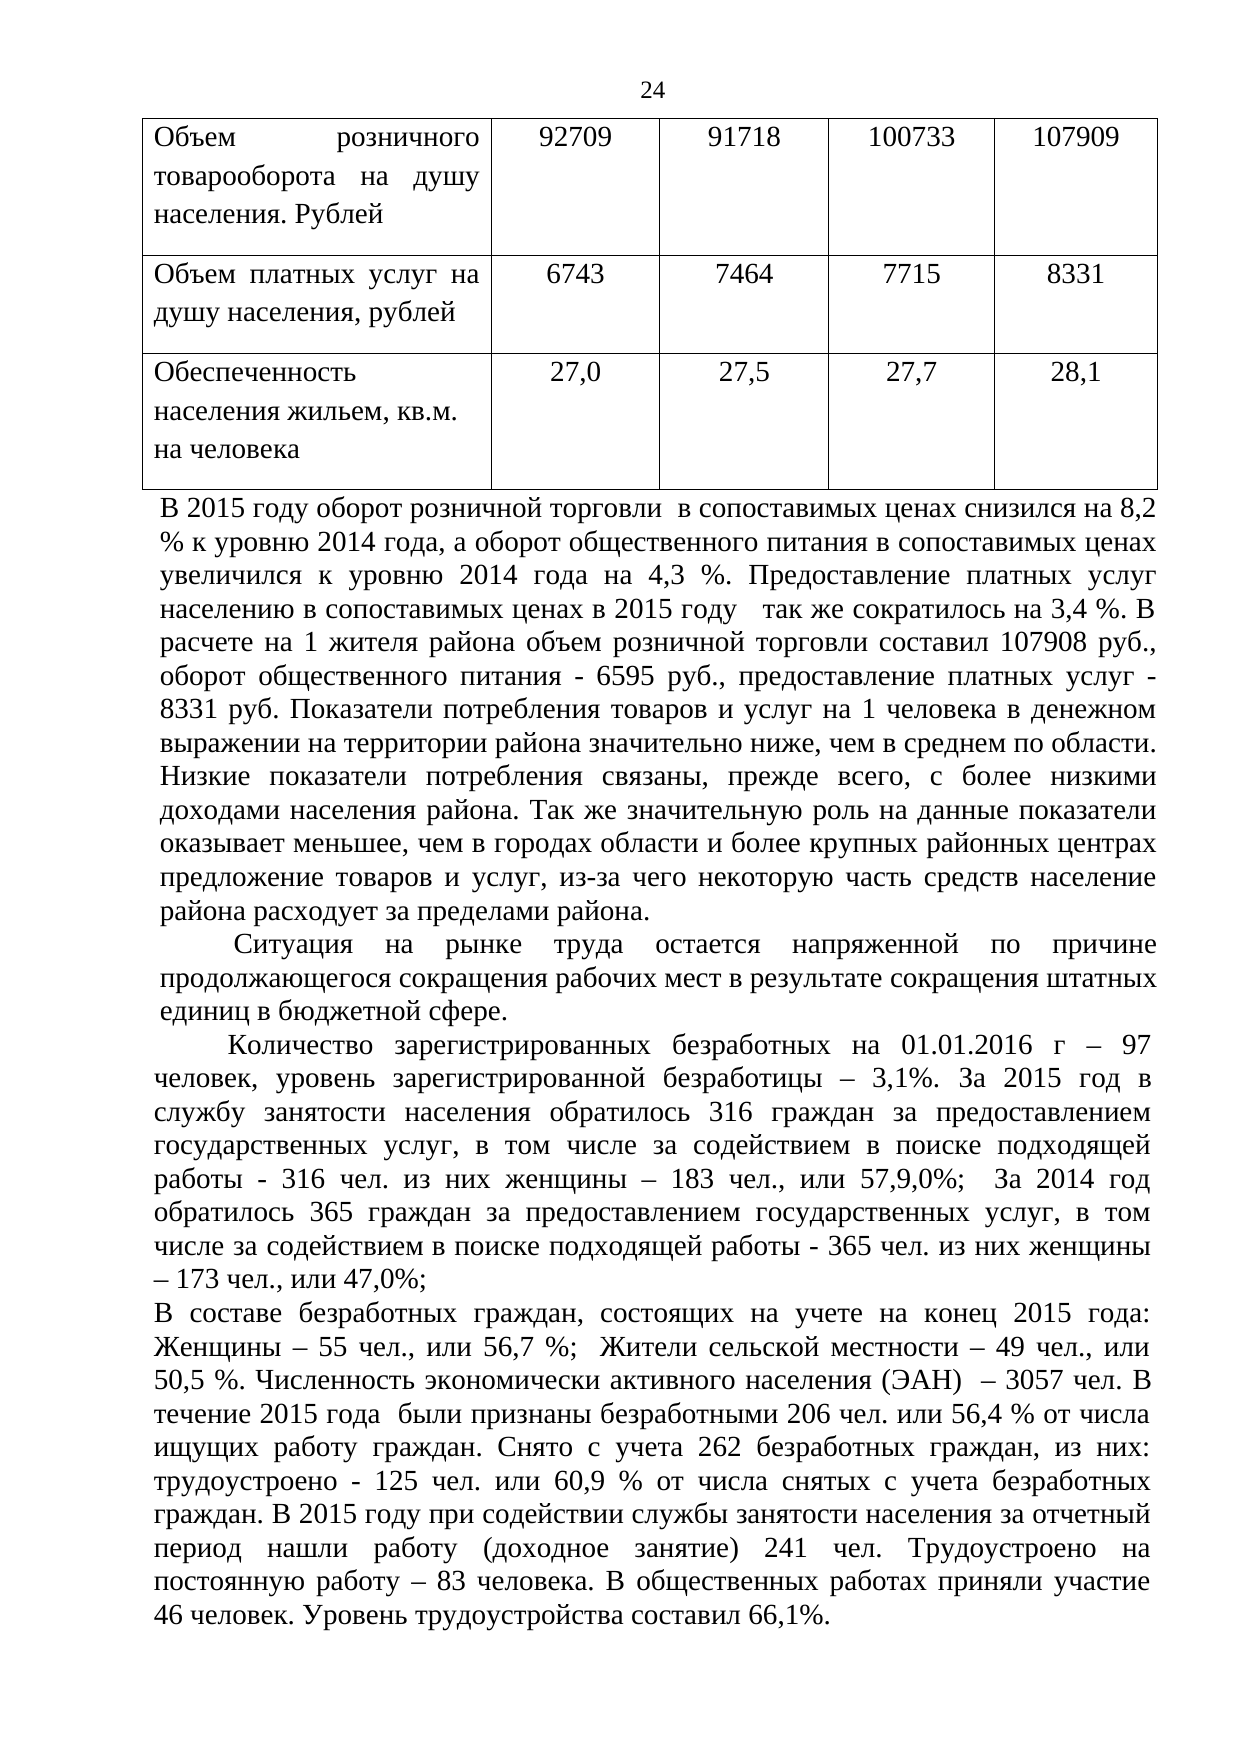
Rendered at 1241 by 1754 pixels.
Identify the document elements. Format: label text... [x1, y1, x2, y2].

table_cell 28,1 [995, 354, 1157, 489]
table_cell 107909 [995, 119, 1157, 255]
table_cell Объем розничного товарооборота на душу населения. Рублей [143, 119, 491, 255]
text В составе безработных граждан, состоящих на учете на конец 2015 года: Женщины – 55 чел., или 56,7 %; Жители сельской местности – 49 чел., или 50,5 %. Численность экономически активного населения (ЭАН) – 3057 чел. В течение 2015 года были признаны безработными 206 чел. или 56,4 % от числа ищущих работу граждан. Снято с учета 262 безработных граждан, из них: трудоустроено - 125 чел. или 60,9 % от числа снятых с учета безработных граждан. В 2015 году при содействии службы занятости населения за отчетный период нашли работу (доходное занятие) 241 чел. Трудоустроено на постоянную работу – 83 человека. В общественных работах приняли участие 46 человек. Уровень трудоустройства составил 66,1%. [153, 1295, 1152, 1631]
text Количество зарегистрированных безработных на 01.01.2016 г – 97 человек, уровень зарегистрированной безработицы – 3,1%. За 2015 год в службу занятости населения обратилось 316 граждан за предоставлением государственных услуг, в том числе за содействием в поиске подходящей работы - 316 чел. из них женщины – 183 чел., или 57,9,0%; За 2014 год обратилось 365 граждан за предоставлением государственных услуг, в том числе за содействием в поиске подходящей работы - 365 чел. из них женщины – 173 чел., или 47,0%; [153, 1027, 1152, 1295]
table_cell Обеспеченность населения жильем, кв.м. на человека [143, 354, 491, 489]
text В 2015 году оборот розничной торговли в сопоставимых ценах снизился на 8,2 % к уровню 2014 года, а оборот общественного питания в сопоставимых ценах увеличился к уровню 2014 года на 4,3 %. Предоставление платных услуг населению в сопоставимых ценах в 2015 году так же сократилось на 3,4 %. В расчете на 1 жителя района объем розничной торговли составил 107908 руб., оборот общественного питания - 6595 руб., предоставление платных услуг - 8331 руб. Показатели потребления товаров и услуг на 1 человека в денежном выражении на территории района значительно ниже, чем в среднем по области. Низкие показатели потребления связаны, прежде всего, с более низкими доходами населения района. Так же значительную роль на данные показатели оказывает меньшее, чем в городах области и более крупных районных центрах предложение товаров и услуг, из-за чего некоторую часть средств население района расходует за пределами района. [153, 490, 1152, 926]
table_cell Объем платных услуг на душу населения, рублей [143, 256, 491, 353]
table_cell 7464 [660, 256, 828, 353]
table_cell 100733 [829, 119, 994, 255]
table_cell 91718 [660, 119, 828, 255]
table_cell 27,5 [660, 354, 828, 489]
table_cell 8331 [995, 256, 1157, 353]
table_cell 7715 [829, 256, 994, 353]
table_cell 27,7 [829, 354, 994, 489]
text Ситуация на рынке труда остается напряженной по причине продолжающегося сокращения рабочих мест в результате сокращения штатных единиц в бюджетной сфере. [153, 926, 1152, 1027]
table_cell 27,0 [492, 354, 659, 489]
table_cell 92709 [492, 119, 659, 255]
table_cell 6743 [492, 256, 659, 353]
